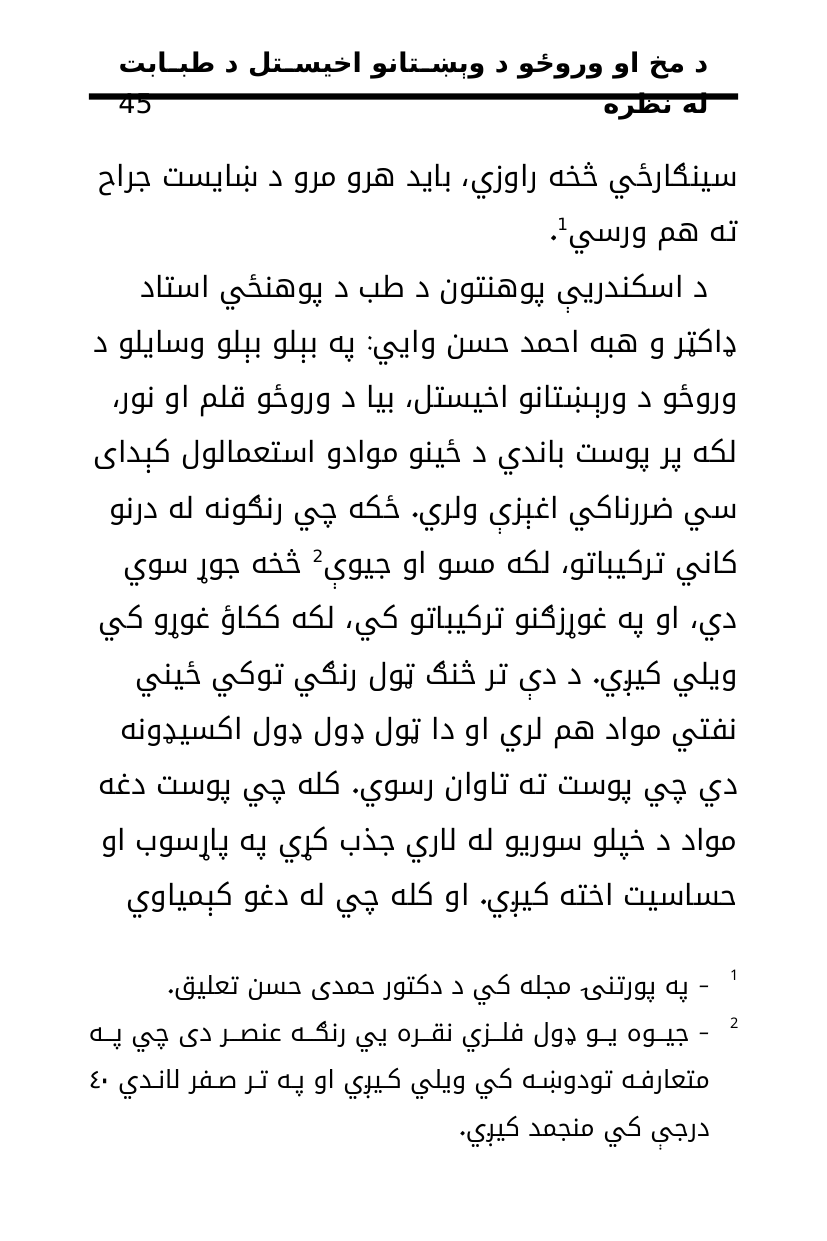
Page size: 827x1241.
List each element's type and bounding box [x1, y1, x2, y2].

text [89, 149, 738, 259]
text [89, 259, 738, 923]
